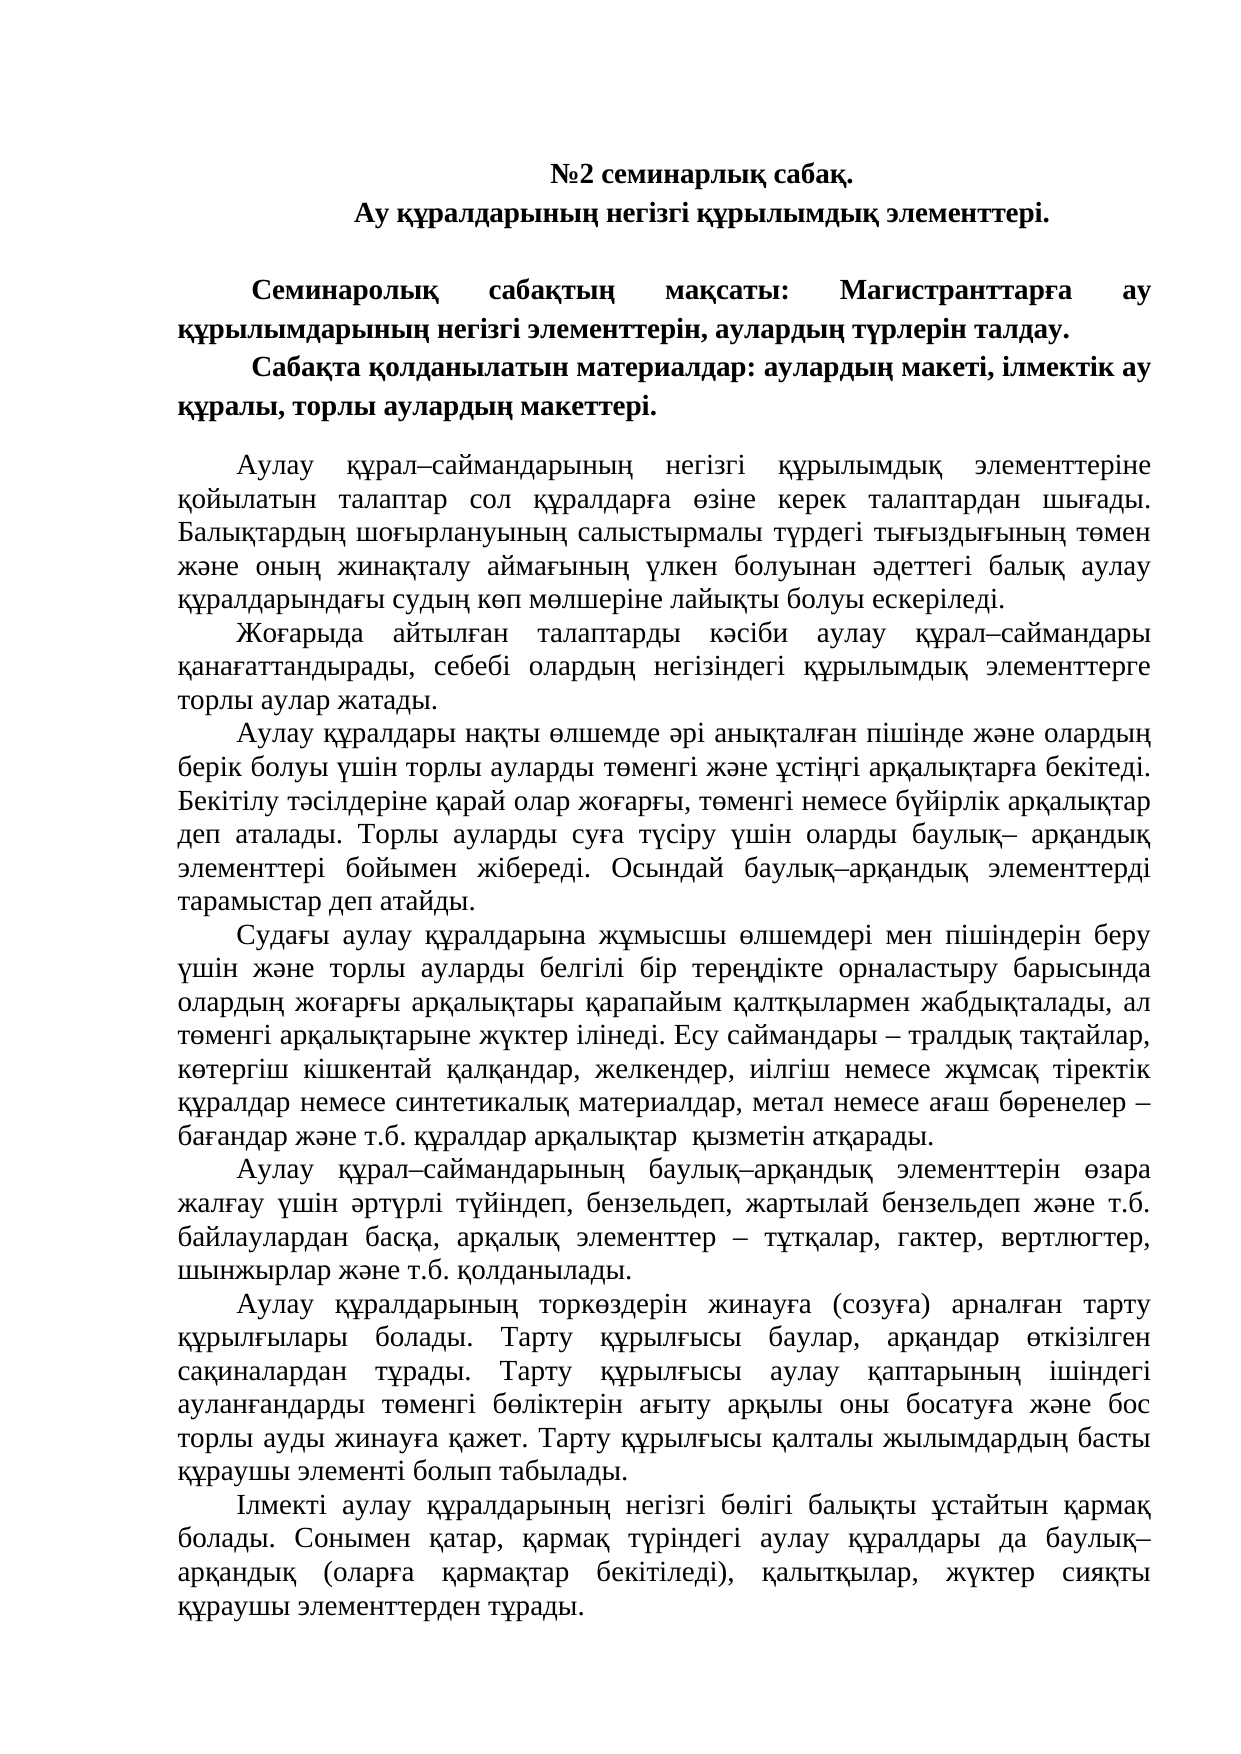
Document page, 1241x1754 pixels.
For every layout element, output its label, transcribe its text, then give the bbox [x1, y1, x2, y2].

text Судағы аулау құралдарына жұмысшы өлшемдері мен пішіндерін беру үшін және торлы ауларды белгілі бір тереңдікте орналастыру барысында олардың жоғарғы арқалықтары қарапайым қалтқылармен жабдықталады, ал төменгі арқалықтарыне жүктер ілінеді. Есу саймандары – тралдық тақтайлар, көтергіш кішкентай қалқандар, желкендер, иілгіш немесе жұмсақ тіректік құралдар немесе синтетикалық материалдар, метал немесе ағаш бөренелер – бағандар және т.б. құралдар арқалықтар қызметін атқарады. [177, 917, 1152, 1152]
list Ау құралдарының негізгі құрылымдық элементтері. [252, 195, 1152, 229]
list Сабақта қолданылатын материалдар: аулардың макеті, ілмектік ау құралы, торлы аулардың макеттері. [177, 349, 1152, 421]
text Ілмекті аулау құралдарының негізгі бөлігі балықты ұстайтын қармақ болады. Сонымен қатар, қармақ түріндегі аулау құралдары да баулық–арқандық (оларға қармақтар бекітіледі), қалытқылар, жүктер сияқты құраушы элементтерден тұрады. [177, 1487, 1152, 1621]
text Аулау құрал–саймандарының негізгі құрылымдық элементтеріне қойылатын талаптар сол құралдарға өзіне керек талаптардан шығады. Балықтардың шоғырлануының салыстырмалы түрдегі тығыздығының төмен және оның жинақталу аймағының үлкен болуынан әдеттегі балық аулау құралдарындағы судың көп мөлшеріне лайықты болуы ескеріледі. [177, 447, 1152, 615]
list Семинаролық сабақтың мақсаты: Магистранттарға ау құрылымдарының негізгі элементтерін, аулардың түрлерін талдау. [177, 272, 1152, 344]
text Аулау құралдары нақты өлшемде әрі анықталған пішінде және олардың берік болуы үшін торлы ауларды төменгі және ұстіңгі арқалықтарға бекітеді. Бекітілу тәсілдеріне қарай олар жоғарғы, төменгі немесе бүйірлік арқалықтар деп аталады. Торлы ауларды суға түсіру үшін оларды баулық– арқандық элементтері бойымен жібереді. Осындай баулық–арқандық элементтерді тарамыстар деп атайды. [177, 716, 1152, 917]
text Аулау құралдарының торкөздерін жинауға (созуға) арналған тарту құрылғылары болады. Тарту құрылғысы баулар, арқандар өткізілген сақиналардан тұрады. Тарту құрылғысы аулау қаптарының ішіндегі ауланғандарды төменгі бөліктерін ағыту арқылы оны босатуға және бос торлы ауды жинауға қажет. Тарту құрылғысы қалталы жылымдардың басты құраушы элементі болып табылады. [177, 1286, 1152, 1487]
text Аулау құрал–саймандарының баулық–арқандық элементтерін өзара жалғау үшін әртүрлі түйіндеп, бензельдеп, жартылай бензельдеп және т.б. байлаулардан басқа, арқалық элементтер – тұтқалар, гактер, вертлюгтер, шынжырлар және т.б. қолданылады. [177, 1152, 1152, 1286]
list №2 семинарлық сабақ. [252, 157, 1152, 190]
text Жоғарыда айтылған талаптарды кәсіби аулау құрал–саймандары қанағаттандырады, себебі олардың негізіндегі құрылымдық элементтерге торлы аулар жатады. [177, 615, 1152, 716]
